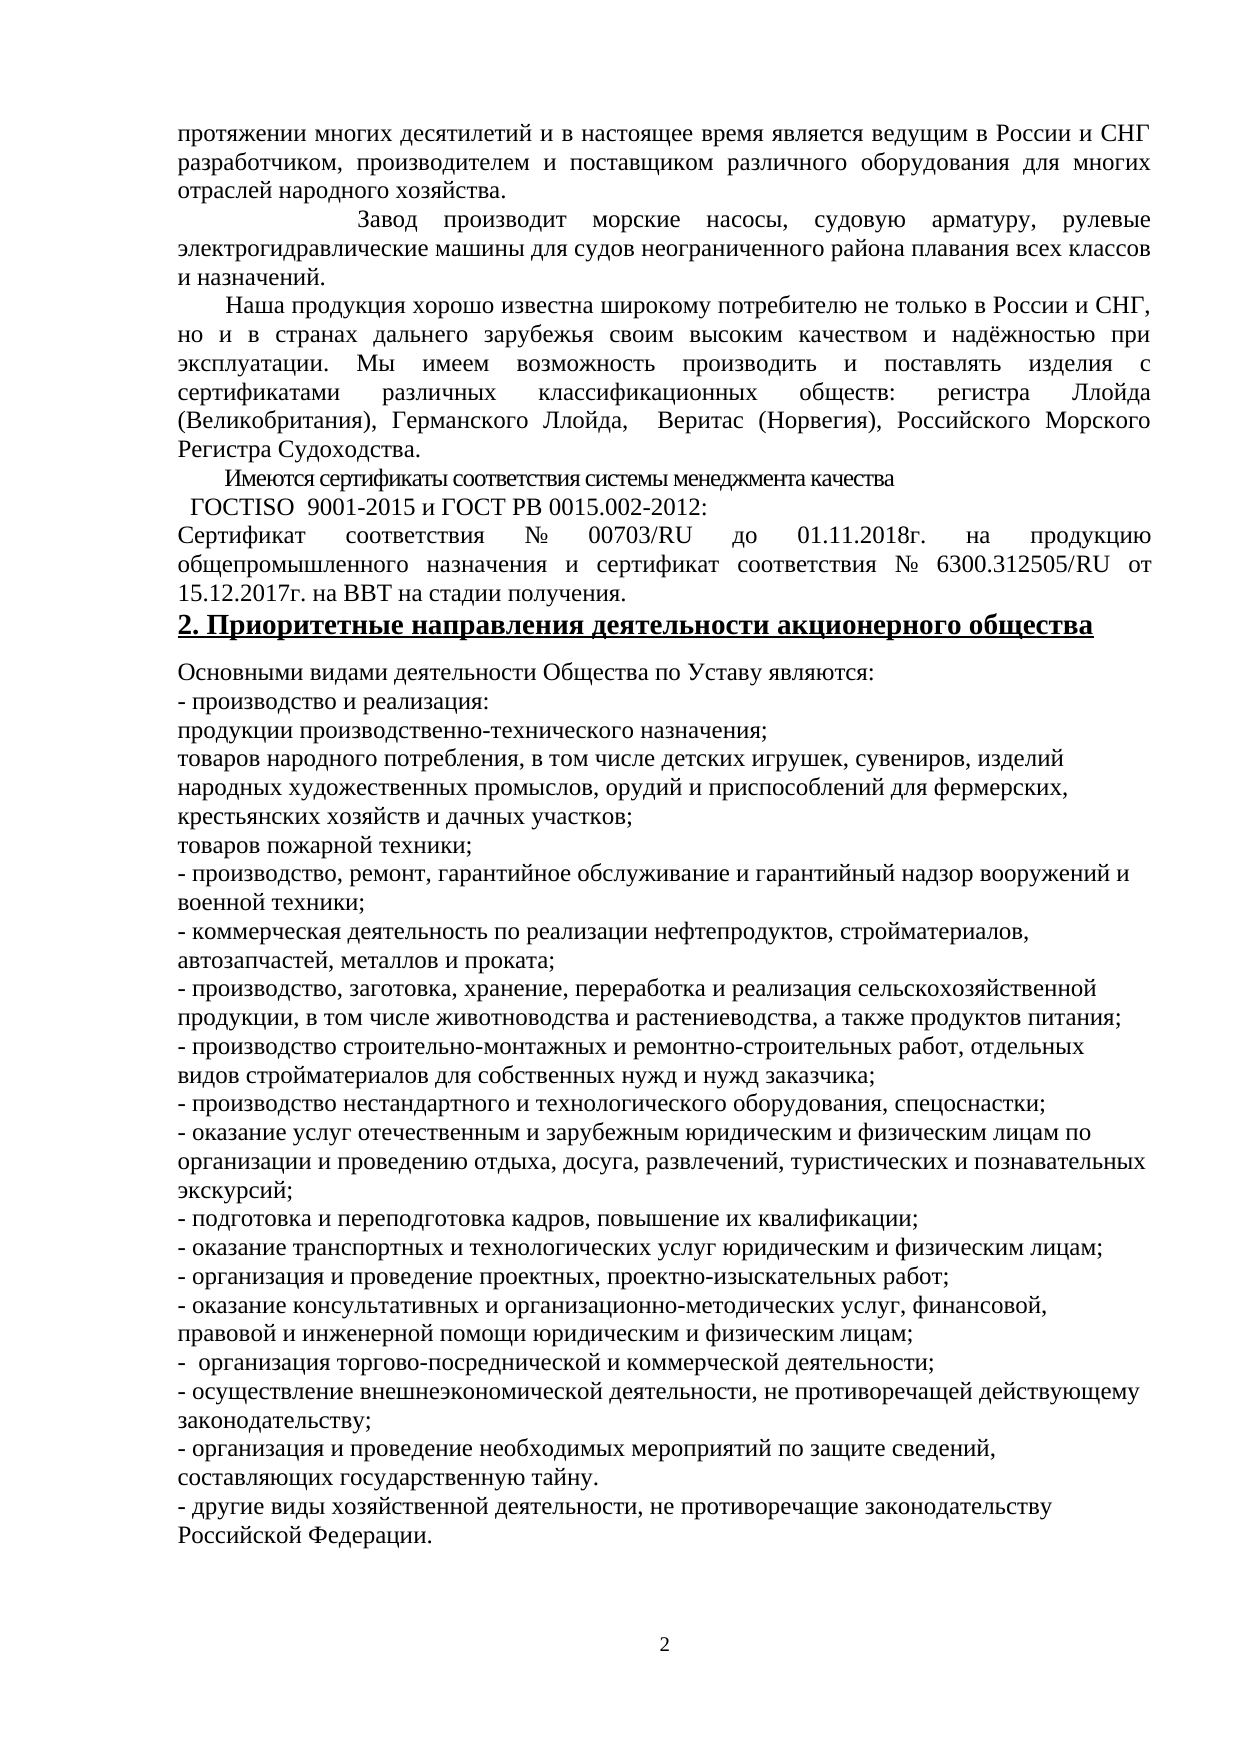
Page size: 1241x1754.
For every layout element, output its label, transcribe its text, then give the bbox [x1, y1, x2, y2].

text товаров народного потребления, в том числе детских игрушек, сувениров, изделий народных художественных промыслов, орудий и приспособлений для фермерских, крестьянских хозяйств и дачных участков; [177, 743, 1152, 830]
text - организация торгово-посреднической и коммерческой деятельности; [177, 1347, 1152, 1376]
text продукции производственно-технического назначения; [177, 715, 1152, 743]
text - подготовка и переподготовка кадров, повышение их квалификации; [177, 1203, 1152, 1232]
text - осуществление внешнеэкономической деятельности, не противоречащей действующему законодательству; [177, 1376, 1152, 1433]
text 2. Приоритетные направления деятельности акционерного общества [177, 607, 1152, 640]
text - производство, ремонт, гарантийное обслуживание и гарантийный надзор вооружений и военной техники; [177, 858, 1152, 916]
text - производство нестандартного и технологического оборудования, спецоснастки; [177, 1088, 1152, 1117]
text Сертификат соответствия № 00703/RU до 01.11.2018г. на продукцию общепромышленного назначения и сертификат соответствия № 6300.312505/RU от 15.12.2017г. на ВВТ на стадии получения. [177, 521, 1152, 607]
text - другие виды хозяйственной деятельности, не противоречащие законодательству Российской Федерации. [177, 1491, 1152, 1548]
text - организация и проведение необходимых мероприятий по защите сведений, составляющих государственную тайну. [177, 1433, 1152, 1491]
text - производство строительно-монтажных и ремонтно-строительных работ, отдельных видов стройматериалов для собственных нужд и нужд заказчика; [177, 1031, 1152, 1088]
text Наша продукция хорошо известна широкому потребителю не только в России и СНГ, но и в странах дальнего зарубежья своим высоким качеством и надёжностью при эксплуатации. Мы имеем возможность производить и поставлять изделия с сертификатами различных классификационных обществ: регистра Ллойда (Великобритания), Германского Ллойда, Веритас (Норвегия), Российского Морского Регистра Судоходства. [177, 291, 1152, 463]
text - оказание транспортных и технологических услуг юридическим и физическим лицам; [177, 1232, 1152, 1261]
text - коммерческая деятельность по реализации нефтепродуктов, стройматериалов, автозапчастей, металлов и проката; [177, 916, 1152, 973]
text Завод производит морские насосы, судовую арматуру, рулевые электрогидравлические машины для судов неограниченного района плавания всех классов и назначений. [177, 204, 1152, 291]
text товаров пожарной техники; [177, 830, 1152, 858]
text Основными видами деятельности Общества по Уставу являются: [177, 657, 1152, 686]
text - производство, заготовка, хранение, переработка и реализация сельскохозяйственной продукции, в том числе животноводства и растениеводства, а также продуктов питания; [177, 973, 1152, 1031]
text - оказание консультативных и организационно-методических услуг, финансовой, правовой и инженерной помощи юридическим и физическим лицам; [177, 1290, 1152, 1347]
text - организация и проведение проектных, проектно-изыскательных работ; [177, 1261, 1152, 1290]
text Имеются сертификаты соответствия системы менеджмента качества [177, 463, 1152, 492]
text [177, 118, 1152, 204]
text ГОСТISO 9001-2015 и ГОСТ РВ 0015.002-2012: [177, 492, 1152, 521]
text - производство и реализация: [177, 686, 1152, 715]
text - оказание услуг отечественным и зарубежным юридическим и физическим лицам по организации и проведению отдыха, досуга, развлечений, туристических и познавательных экскурсий; [177, 1117, 1152, 1203]
